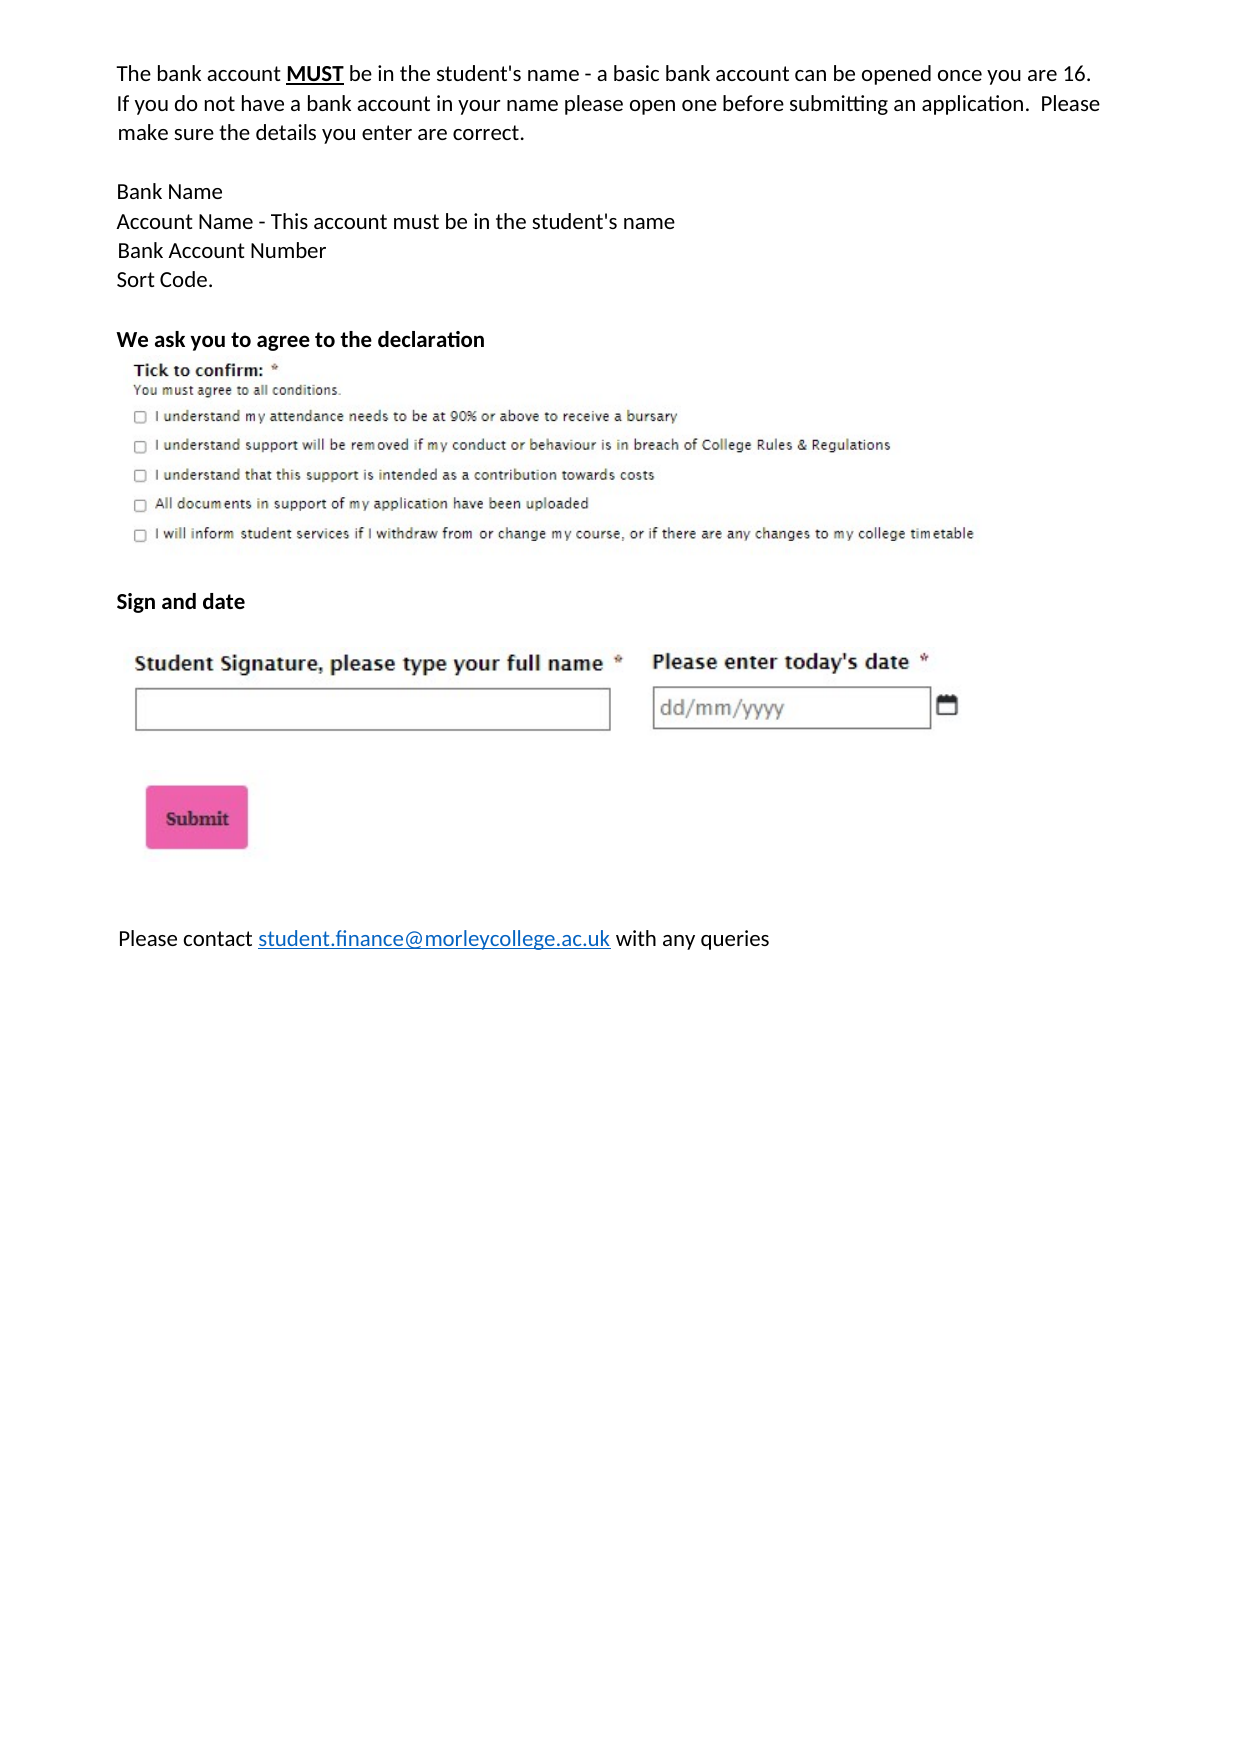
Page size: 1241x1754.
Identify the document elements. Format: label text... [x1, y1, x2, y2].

picture [118, 770, 278, 862]
text If you do not have a bank account in your name please open one before submitting an application. Please make sure the details you enter are correct. [116, 89, 1107, 146]
subtitle We ask you to agree to the declaration [116, 325, 1107, 353]
picture [123, 355, 991, 556]
text Bank Name [116, 177, 1107, 205]
text Account Name - This account must be in the student's name Bank Account Number [116, 207, 678, 264]
subtitle Sign and date [116, 587, 1107, 616]
picture [123, 647, 977, 739]
text Please contact student.finance@morleycollege.ac.uk with any queries [118, 924, 1107, 952]
text Sort Code. [116, 265, 678, 293]
text The bank account MUST be in the student's name - a basic bank account can be opened once you are 16. [116, 59, 1107, 87]
